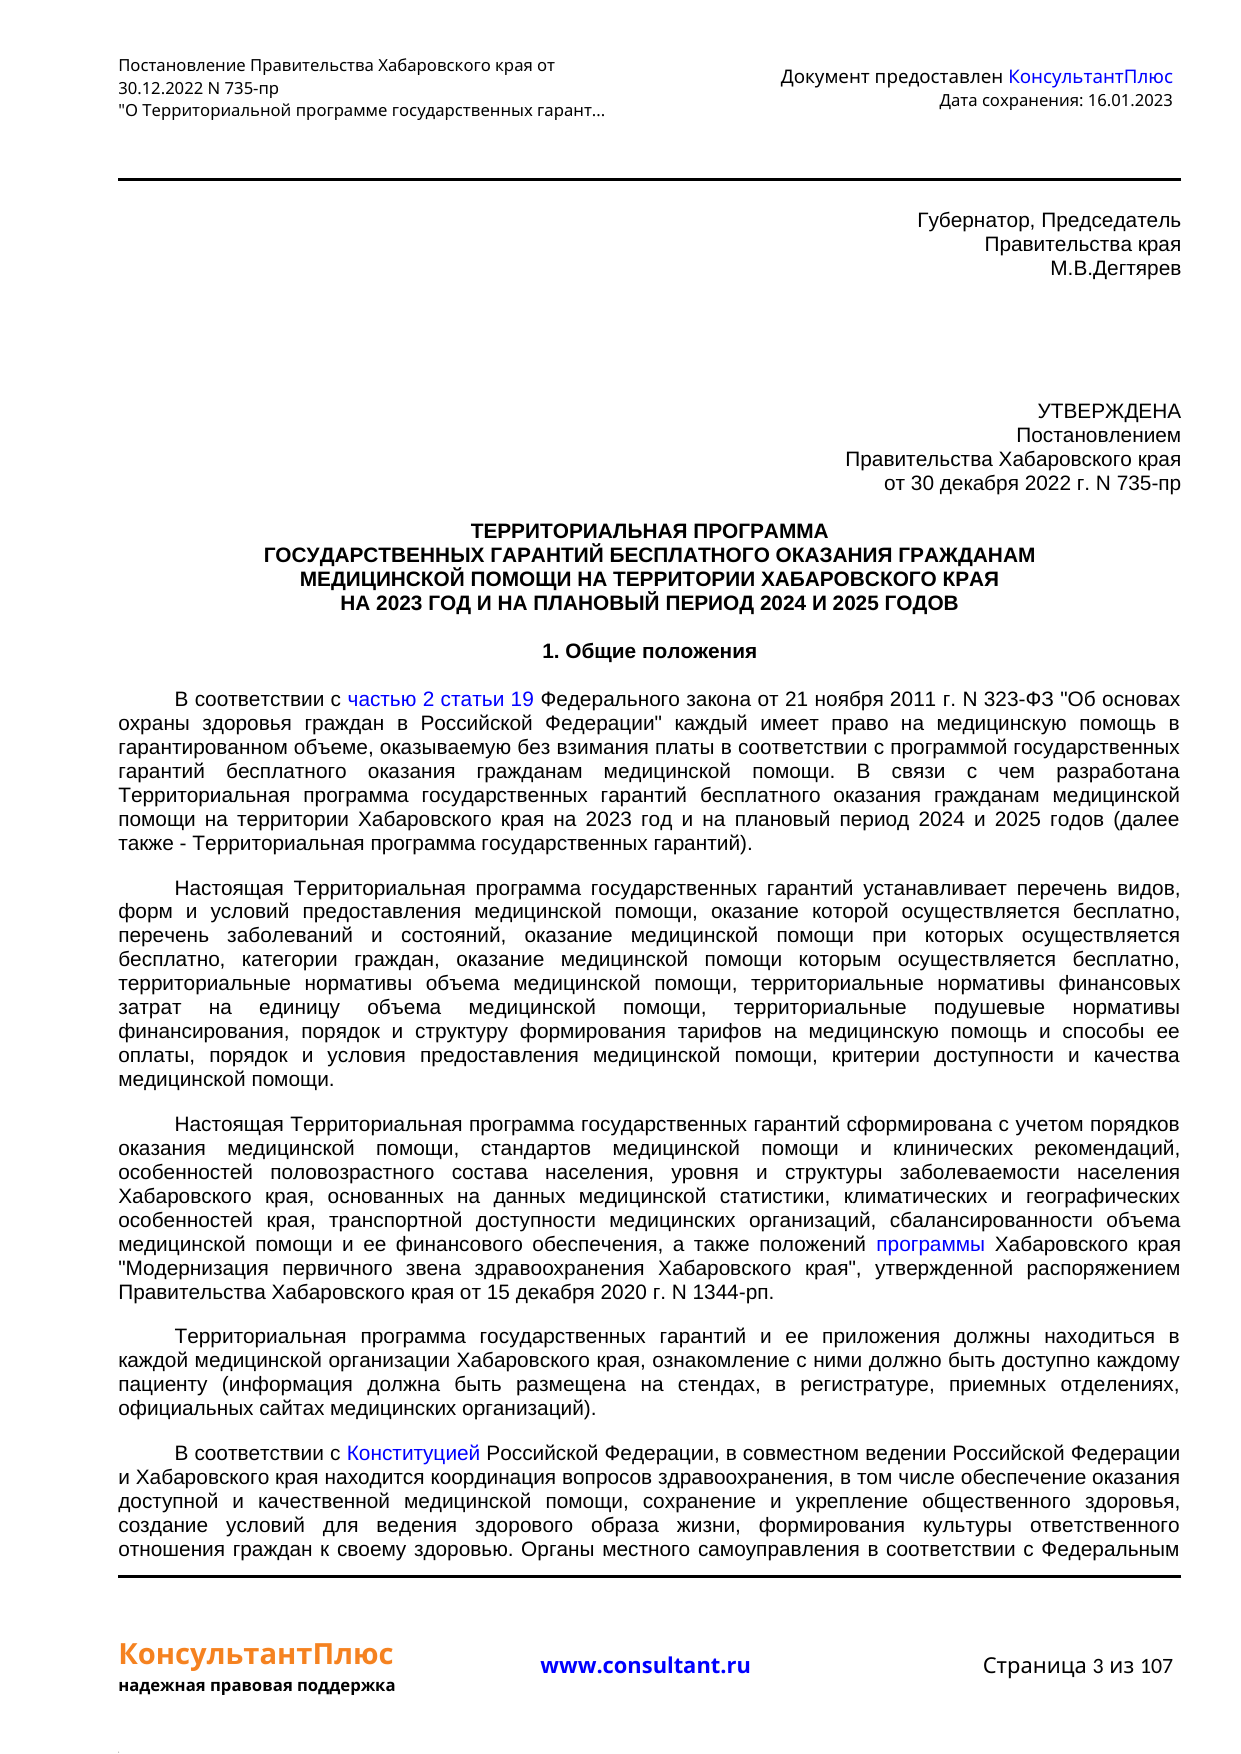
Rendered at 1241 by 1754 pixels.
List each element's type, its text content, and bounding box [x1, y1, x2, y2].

text Губернатор, Председатель [118, 208, 1181, 232]
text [118, 1441, 1181, 1561]
text Настоящая Территориальная программа государственных гарантий устанавливает перечень видов, форм и условий предоставления медицинской помощи, оказание которой осуществляется бесплатно, перечень заболеваний и состояний, оказание медицинской помощи при которых осуществляется бесплатно, категории граждан, оказание медицинской помощи которым осуществляется бесплатно, территориальные нормативы объема медицинской помощи, территориальные нормативы финансовых затрат на единицу объема медицинской помощи, территориальные подушевые нормативы финансирования, порядок и структуру формирования тарифов на медицинскую помощь и способы ее оплаты, порядок и условия предоставления медицинской помощи, критерии доступности и качества медицинской помощи. [118, 875, 1181, 1091]
text Территориальная программа государственных гарантий и ее приложения должны находиться в каждой медицинской организации Хабаровского края, ознакомление с ними должно быть доступно каждому пациенту (информация должна быть размещена на стендах, в регистратуре, приемных отделениях, официальных сайтах медицинских организаций). [118, 1324, 1181, 1420]
title ГОСУДАРСТВЕННЫХ ГАРАНТИЙ БЕСПЛАТНОГО ОКАЗАНИЯ ГРАЖДАНАМ [118, 543, 1181, 567]
title НА 2023 ГОД И НА ПЛАНОВЫЙ ПЕРИОД 2024 И 2025 ГОДОВ [118, 591, 1181, 615]
text Правительства края [118, 232, 1181, 256]
text М.В.Дегтярев [118, 256, 1181, 279]
text Настоящая Территориальная программа государственных гарантий сформирована с учетом порядков оказания медицинской помощи, стандартов медицинской помощи и клинических рекомендаций, особенностей половозрастного состава населения, уровня и структуры заболеваемости населения Хабаровского края, основанных на данных медицинской статистики, климатических и географических особенностей края, транспортной доступности медицинских организаций, сбалансированности объема медицинской помощи и ее финансового обеспечения, а также положений программы Хабаровского края "Модернизация первичного звена здравоохранения Хабаровского края", утвержденной распоряжением Правительства Хабаровского края от 15 декабря 2020 г. N 1344-рп. [118, 1112, 1181, 1303]
title МЕДИЦИНСКОЙ ПОМОЩИ НА ТЕРРИТОРИИ ХАБАРОВСКОГО КРАЯ [118, 567, 1181, 591]
title ТЕРРИТОРИАЛЬНАЯ ПРОГРАММА [118, 519, 1181, 543]
text В соответствии с частью 2 статьи 19 Федерального закона от 21 ноября 2011 г. N 323-ФЗ "Об основах охраны здоровья граждан в Российской Федерации" каждый имеет право на медицинскую помощь в гарантированном объеме, оказываемую без взимания платы в соответствии с программой государственных гарантий бесплатного оказания гражданам медицинской помощи. В связи с чем разработана Территориальная программа государственных гарантий бесплатного оказания гражданам медицинской помощи на территории Хабаровского края на 2023 год и на плановый период 2024 и 2025 годов (далее также - Территориальная программа государственных гарантий). [118, 687, 1181, 854]
title 1. Общие положения [118, 639, 1181, 663]
text УТВЕРЖДЕНА [118, 399, 1181, 423]
text от 30 декабря 2022 г. N 735-пр [118, 471, 1181, 495]
text Правительства Хабаровского края [118, 447, 1181, 471]
text Постановлением [118, 423, 1181, 447]
